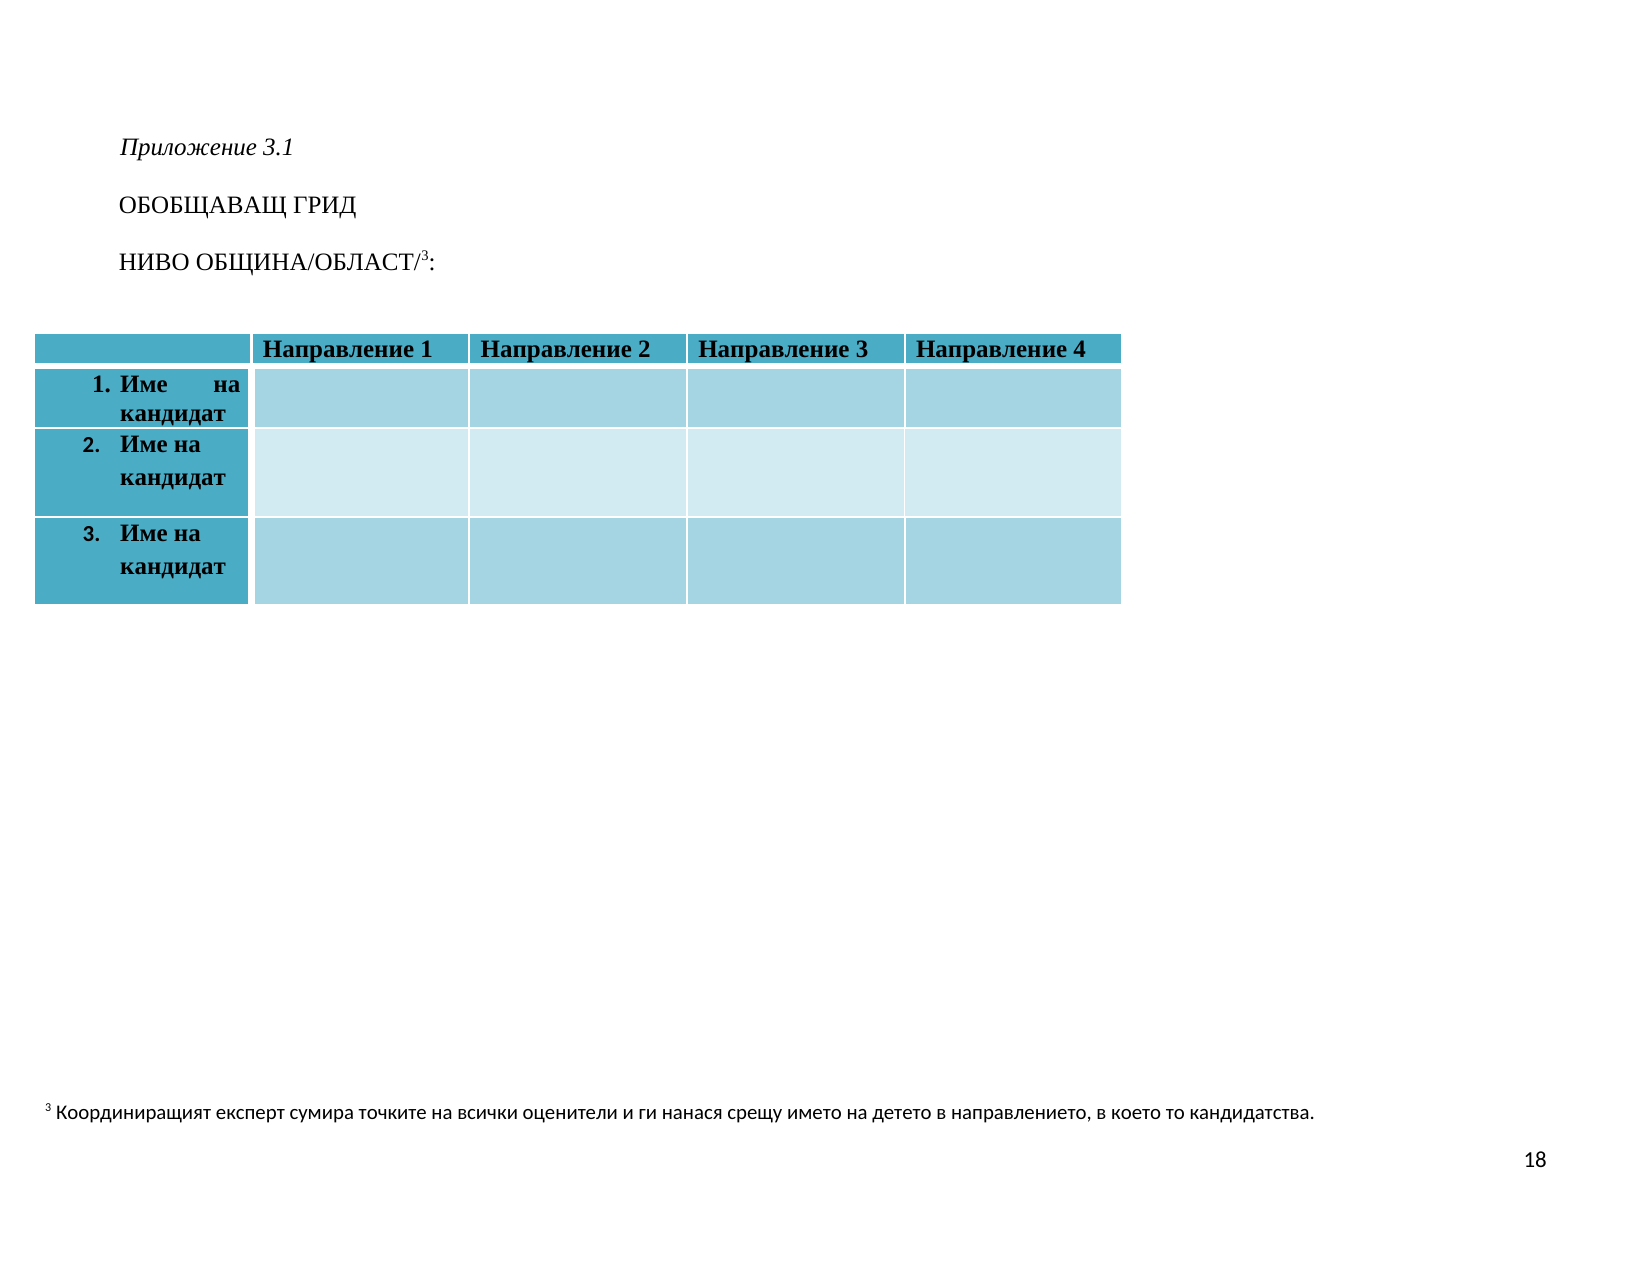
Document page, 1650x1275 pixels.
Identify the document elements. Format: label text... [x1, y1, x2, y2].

table_cell [255, 369, 468, 427]
table_cell [470, 429, 686, 516]
table_header Направление 2 [470, 334, 686, 363]
text Приложение 3.1 [45, 132, 1546, 161]
table_cell [906, 518, 1121, 604]
table_cell Име на кандидат [35, 369, 248, 427]
text Обобщаващ грид [45, 190, 1546, 218]
table_header [35, 334, 250, 363]
table_cell [470, 518, 686, 604]
table_cell [255, 429, 468, 516]
table_cell [905, 429, 1121, 516]
table_header Направление 1 [253, 334, 468, 363]
table_cell Име на кандидат [35, 518, 248, 604]
text Ниво Община/област/: [45, 247, 1546, 276]
table_cell [255, 518, 468, 604]
table_header Направление 3 [688, 334, 904, 363]
table_cell [906, 369, 1121, 427]
table_cell Име на кандидат [35, 429, 248, 516]
table_cell [688, 369, 904, 427]
table_cell [688, 429, 904, 516]
table_cell [470, 369, 686, 427]
table_header Направление 4 [906, 334, 1121, 363]
table_cell [688, 518, 904, 604]
